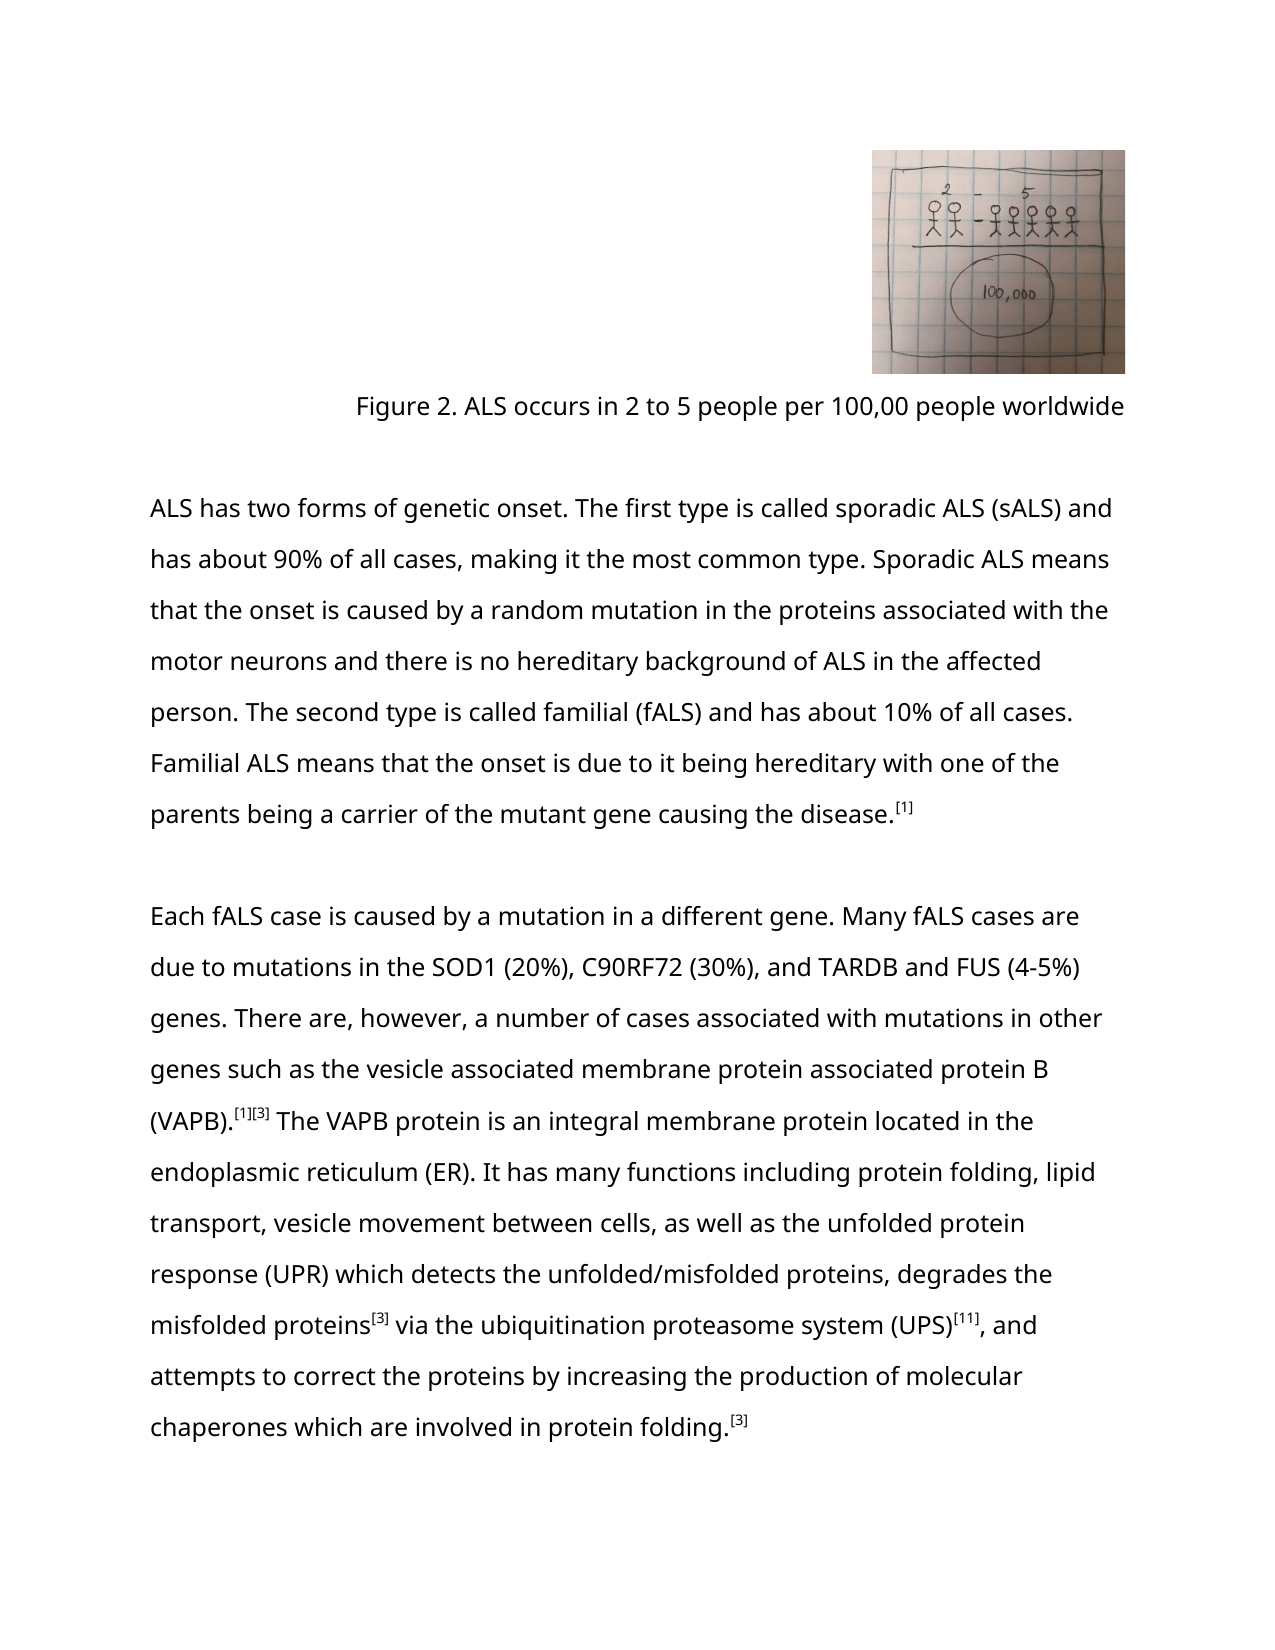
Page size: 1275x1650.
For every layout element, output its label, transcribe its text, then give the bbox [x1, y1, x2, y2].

text Each fALS case is caused by a mutation in a different gene. Many fALS cases are due to mutations in the SOD1 (20%), C90RF72 (30%), and TARDB and FUS (4-5%) genes. There are, however, a number of cases associated with mutations in other genes such as the vesicle associated membrane protein associated protein B (VAPB).[1][3] The VAPB protein is an integral membrane protein located in the endoplasmic reticulum (ER). It has many functions including protein folding, lipid transport, vesicle movement between cells, as well as the unfolded protein response (UPR) which detects the unfolded/misfolded proteins, degrades the misfolded proteins[3] via the ubiquitination proteasome system (UPS)[11], and attempts to correct the proteins by increasing the production of molecular chaperones which are involved in protein folding.[3] [150, 899, 1125, 1443]
text Figure 2. ALS occurs in 2 to 5 people per 100,00 people worldwide [150, 388, 1125, 423]
text ALS has two forms of genetic onset. The first type is called sporadic ALS (sALS) and has about 90% of all cases, making it the most common type. Sporadic ALS means that the onset is caused by a random mutation in the proteins associated with the motor neurons and there is no hereditary background of ALS in the affected person. The second type is called familial (fALS) and has about 10% of all cases. Familial ALS means that the onset is due to it being hereditary with one of the parents being a carrier of the mutant gene causing the disease.[1] [150, 491, 1125, 831]
picture [872, 150, 1125, 374]
